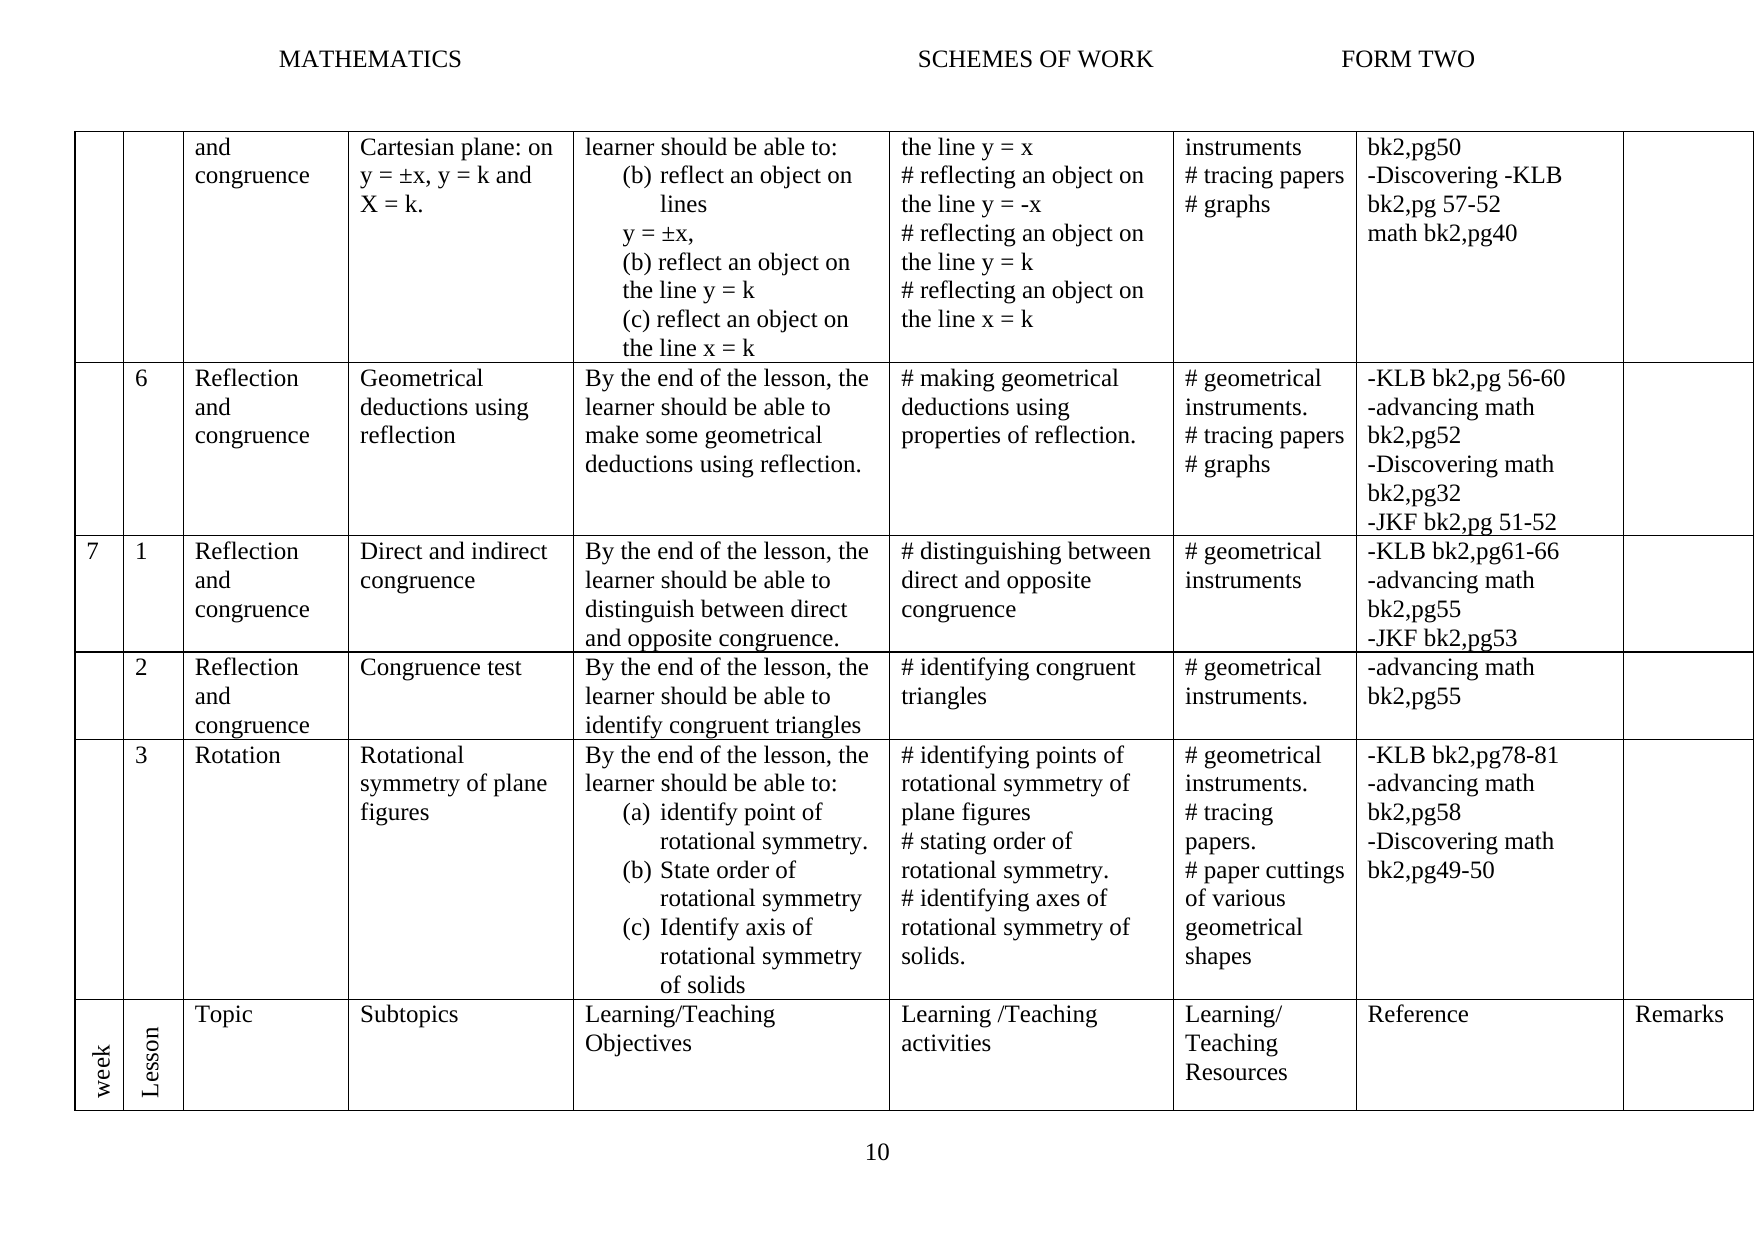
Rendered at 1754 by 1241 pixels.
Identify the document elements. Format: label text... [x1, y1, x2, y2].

table_cell # making geometrical deductions using properties of reflection. [890, 363, 1173, 535]
table_cell # identifying points of rotational symmetry of plane figures # stating order of rotational symmetry. # identifying axes of rotational symmetry of solids. [890, 740, 1173, 998]
table_cell Learning/Teaching Resources [1174, 1000, 1356, 1110]
table_cell -KLB bk2,pg78-81 -advancing math bk2,pg58 -Discovering math bk2,pg49-50 [1357, 740, 1623, 998]
table_cell -KLB bk2,pg 56-60 -advancing math bk2,pg52 -Discovering math bk2,pg32 -JKF bk2,pg 51-52 [1357, 363, 1623, 535]
table_cell 1 [124, 536, 183, 651]
table_cell Lesson [124, 1000, 183, 1110]
table_cell By the end of the lesson, the learner should be able to distinguish between direct and opposite congruence. [574, 536, 889, 651]
table_cell # geometrical instruments. # tracing papers. # paper cuttings of various geometrical shapes [1174, 740, 1356, 998]
table_cell By the end of the lesson, the learner should be able to identify congruent triangles [574, 653, 889, 739]
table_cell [1357, 132, 1623, 362]
table_cell Direct and indirect congruence [349, 536, 573, 651]
table_cell [76, 363, 123, 535]
table_cell [1624, 653, 1753, 739]
table_cell 5 [124, 132, 183, 362]
table_cell # identifying congruent triangles [890, 653, 1173, 739]
table_cell # geometrical instruments. [1174, 653, 1356, 739]
table_cell Reflection and congruence [184, 536, 348, 651]
table_cell # distinguishing between direct and opposite congruence [890, 536, 1173, 651]
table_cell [574, 132, 889, 362]
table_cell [1174, 132, 1356, 362]
table_cell # geometrical instruments [1174, 536, 1356, 651]
table_cell By the end of the lesson, the learner should be able to make some geometrical deductions using reflection. [574, 363, 889, 535]
table_cell Reflection and congruence [184, 363, 348, 535]
table_cell Learning/Teaching Objectives [574, 1000, 889, 1110]
table_cell [1624, 132, 1753, 362]
table_cell Remarks [1624, 1000, 1753, 1110]
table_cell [890, 132, 1173, 362]
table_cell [184, 132, 348, 362]
table_cell [76, 653, 123, 739]
table_cell Rotation [184, 740, 348, 998]
table_cell [1624, 740, 1753, 998]
table_cell 6 [124, 363, 183, 535]
table_cell Reference [1357, 1000, 1623, 1110]
table_cell -KLB bk2,pg61-66 -advancing math bk2,pg55 -JKF bk2,pg53 [1357, 536, 1623, 651]
table_cell By the end of the lesson, the learner should be able to: identify point of rotational symmetry. State order of rotational symmetry Identify axis of rotational symmetry of solids [574, 740, 889, 998]
table_cell [1624, 363, 1753, 535]
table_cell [349, 132, 573, 362]
table_cell week [76, 1000, 123, 1110]
table_cell Learning /Teaching activities [890, 1000, 1173, 1110]
table_cell 2 [124, 653, 183, 739]
table_cell Rotational symmetry of plane figures [349, 740, 573, 998]
table_cell # geometrical instruments. # tracing papers # graphs [1174, 363, 1356, 535]
table_cell 7 [76, 536, 123, 651]
table_cell [76, 740, 123, 998]
table_cell [76, 132, 123, 362]
table_cell Subtopics [349, 1000, 573, 1110]
table_cell Reflection and congruence [184, 653, 348, 739]
table_cell -advancing math bk2,pg55 [1357, 653, 1623, 739]
table_cell Congruence test [349, 653, 573, 739]
table_cell Topic [184, 1000, 348, 1110]
table_cell 3 [124, 740, 183, 998]
table_cell Geometrical deductions using reflection [349, 363, 573, 535]
table_cell [1624, 536, 1753, 651]
